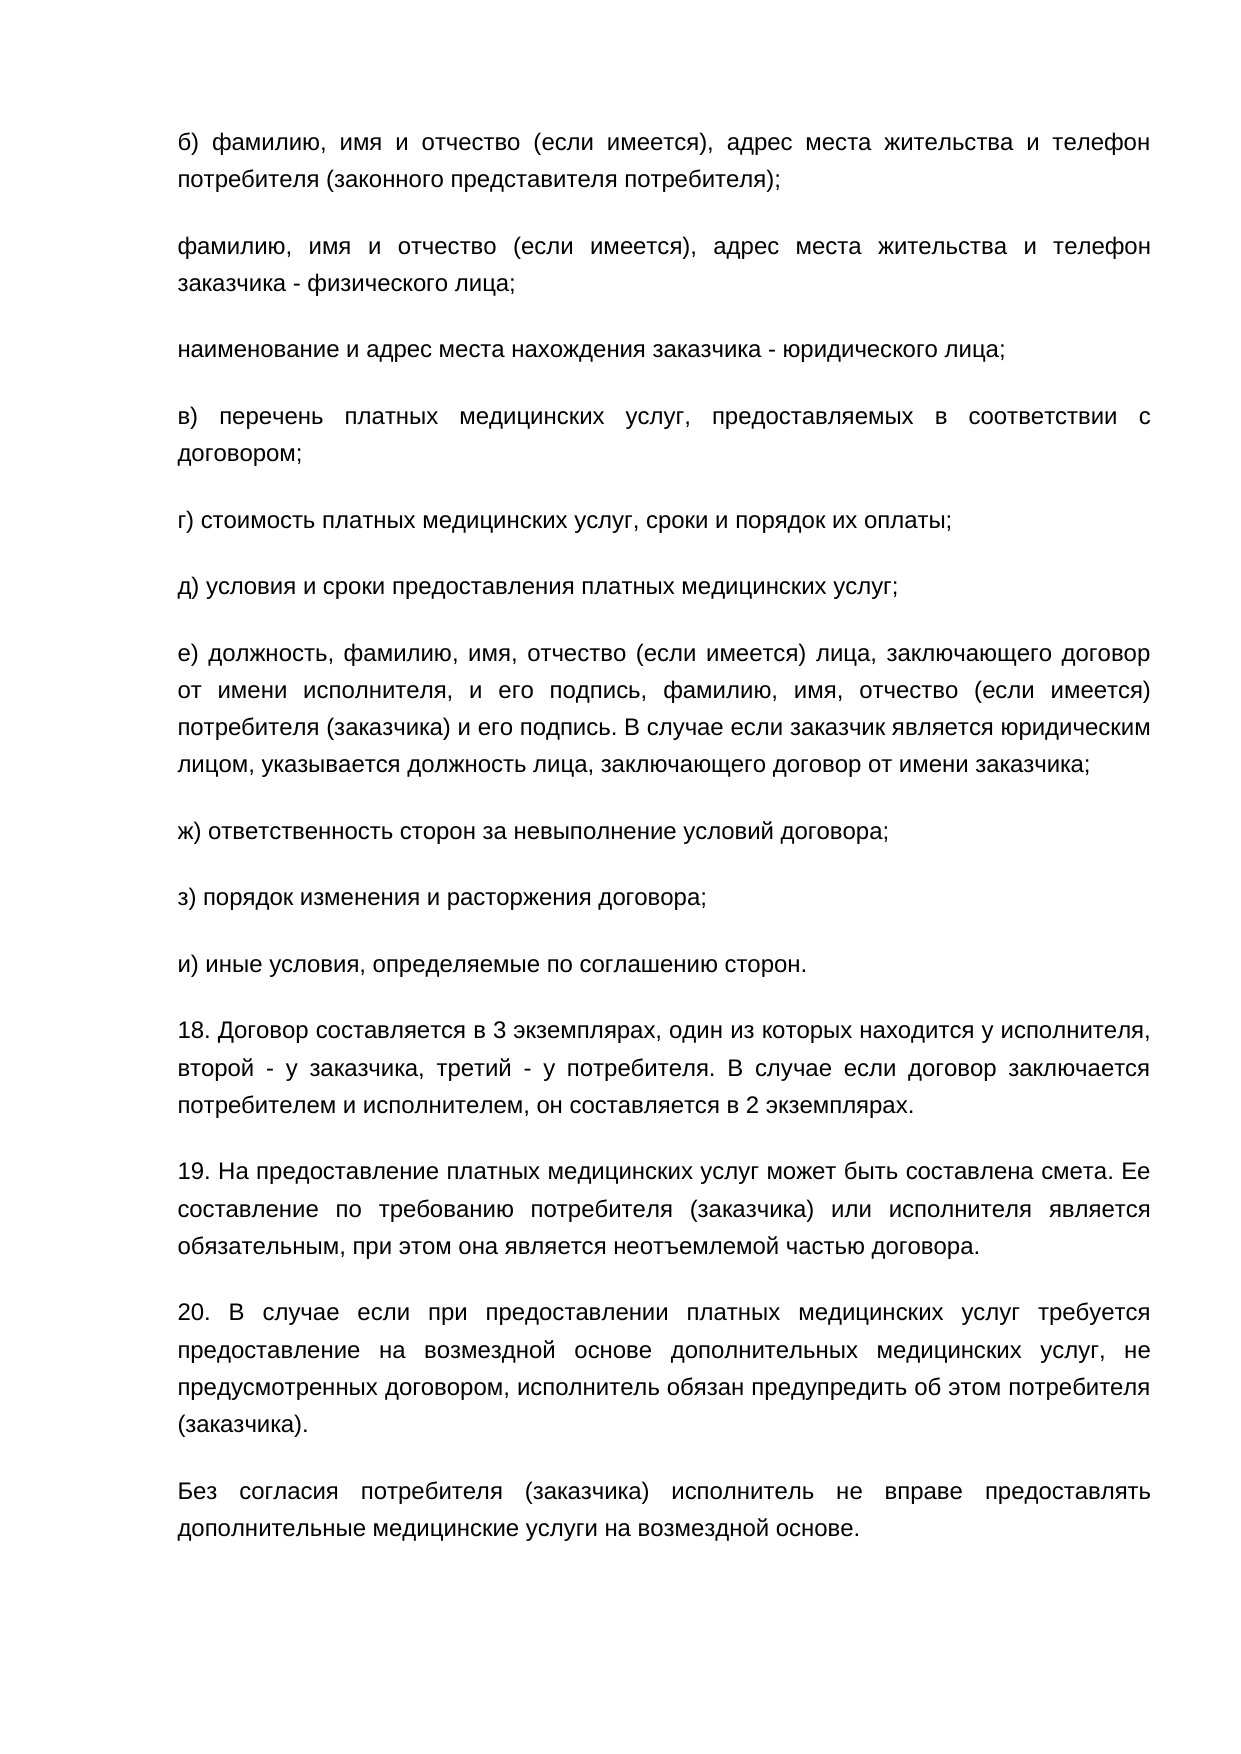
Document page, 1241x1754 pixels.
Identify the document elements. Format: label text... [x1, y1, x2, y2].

text д) условия и сроки предоставления платных медицинских услуг; [177, 562, 1152, 599]
text г) стоимость платных медицинских услуг, сроки и порядок их оплаты; [177, 496, 1152, 533]
text 18. Договор составляется в 3 экземплярах, один из которых находится у исполнителя, второй - у заказчика, третий - у потребителя. В случае если договор заключается потребителем и исполнителем, он составляется в 2 экземплярах. [177, 1006, 1152, 1118]
text з) порядок изменения и расторжения договора; [177, 873, 1152, 911]
text наименование и адрес места нахождения заказчика - юридического лица; [177, 326, 1152, 363]
text б) фамилию, имя и отчество (если имеется), адрес места жительства и телефон потребителя (законного представителя потребителя); [177, 118, 1152, 193]
text 20. В случае если при предоставлении платных медицинских услуг требуется предоставление на возмездной основе дополнительных медицинских услуг, не предусмотренных договором, исполнитель обязан предупредить об этом потребителя (заказчика). [177, 1288, 1152, 1438]
text Без согласия потребителя (заказчика) исполнитель не вправе предоставлять дополнительные медицинские услуги на возмездной основе. [177, 1467, 1152, 1541]
text и) иные условия, определяемые по соглашению сторон. [177, 940, 1152, 977]
text в) перечень платных медицинских услуг, предоставляемых в соответствии с договором; [177, 392, 1152, 467]
text 19. На предоставление платных медицинских услуг может быть составлена смета. Ее составление по требованию потребителя (заказчика) или исполнителя является обязательным, при этом она является неотъемлемой частью договора. [177, 1147, 1152, 1259]
text фамилию, имя и отчество (если имеется), адрес места жительства и телефон заказчика - физического лица; [177, 222, 1152, 296]
text ж) ответственность сторон за невыполнение условий договора; [177, 807, 1152, 844]
text е) должность, фамилию, имя, отчество (если имеется) лица, заключающего договор от имени исполнителя, и его подпись, фамилию, имя, отчество (если имеется) потребителя (заказчика) и его подпись. В случае если заказчик является юридическим лицом, указывается должность лица, заключающего договор от имени заказчика; [177, 629, 1152, 778]
